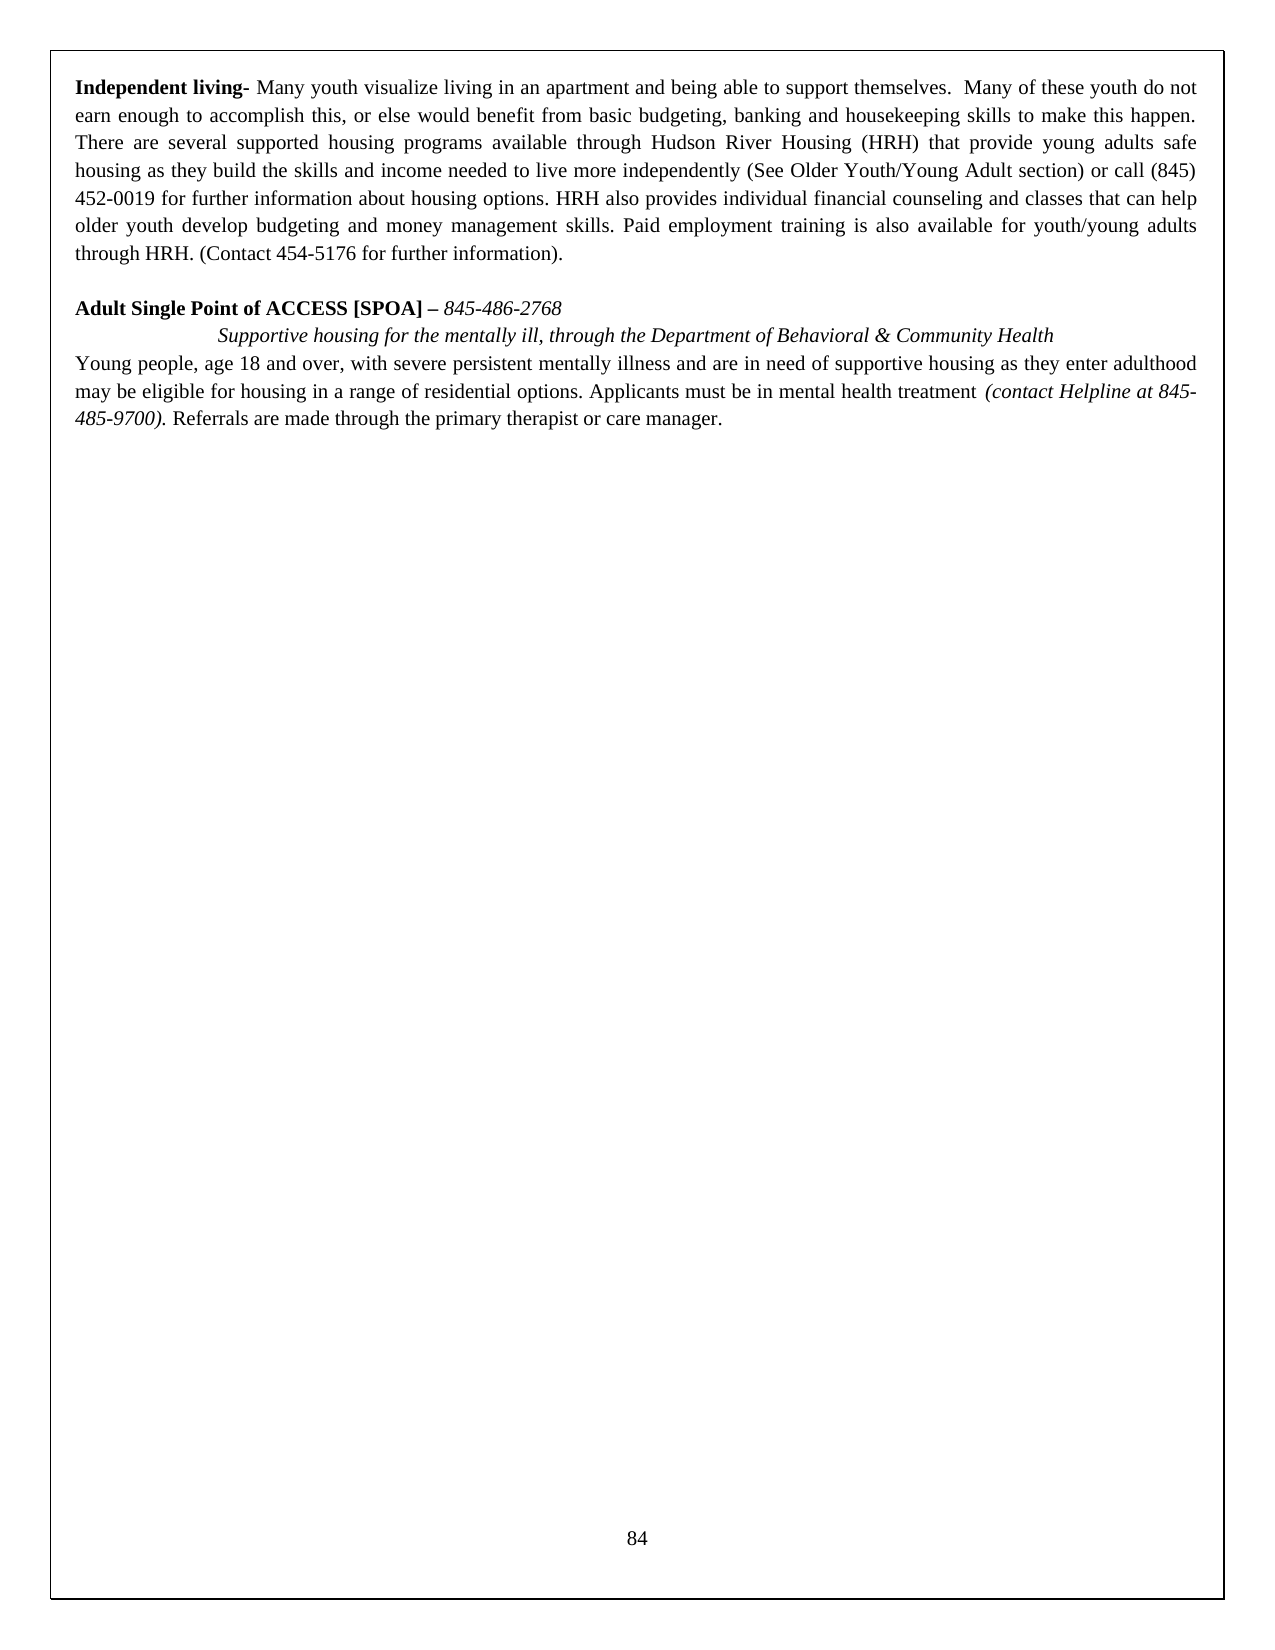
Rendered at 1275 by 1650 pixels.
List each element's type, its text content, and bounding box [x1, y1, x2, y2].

text Independent living- Many youth visualize living in an apartment and being able to support themselves. Many of these youth do not earn enough to accomplish this, or else would benefit from basic budgeting, banking and housekeeping skills to make this happen. There are several supported housing programs available through Hudson River Housing (HRH) that provide young adults safe housing as they build the skills and income needed to live more independently (See Older Youth/Young Adult section) or call (845) 452-0019 for further information about housing options. HRH also provides individual financial counseling and classes that can help older youth develop budgeting and money management skills. Paid employment training is also available for youth/young adults through HRH. (Contact 454-5176 for further information). [75, 75, 1199, 265]
text Supportive housing for the mentally ill, through the Department of Behavioral & Community Health [75, 323, 1199, 347]
text Adult Single Point of ACCESS [SPOA] – 845-486-2768 [75, 296, 1199, 320]
text Young people, age 18 and over, with severe persistent mentally illness and are in need of supportive housing as they enter adulthood may be eligible for housing in a range of residential options. Applicants must be in mental health treatment (contact Helpline at 845-485-9700). Referrals are made through the primary therapist or care manager. [75, 351, 1199, 430]
